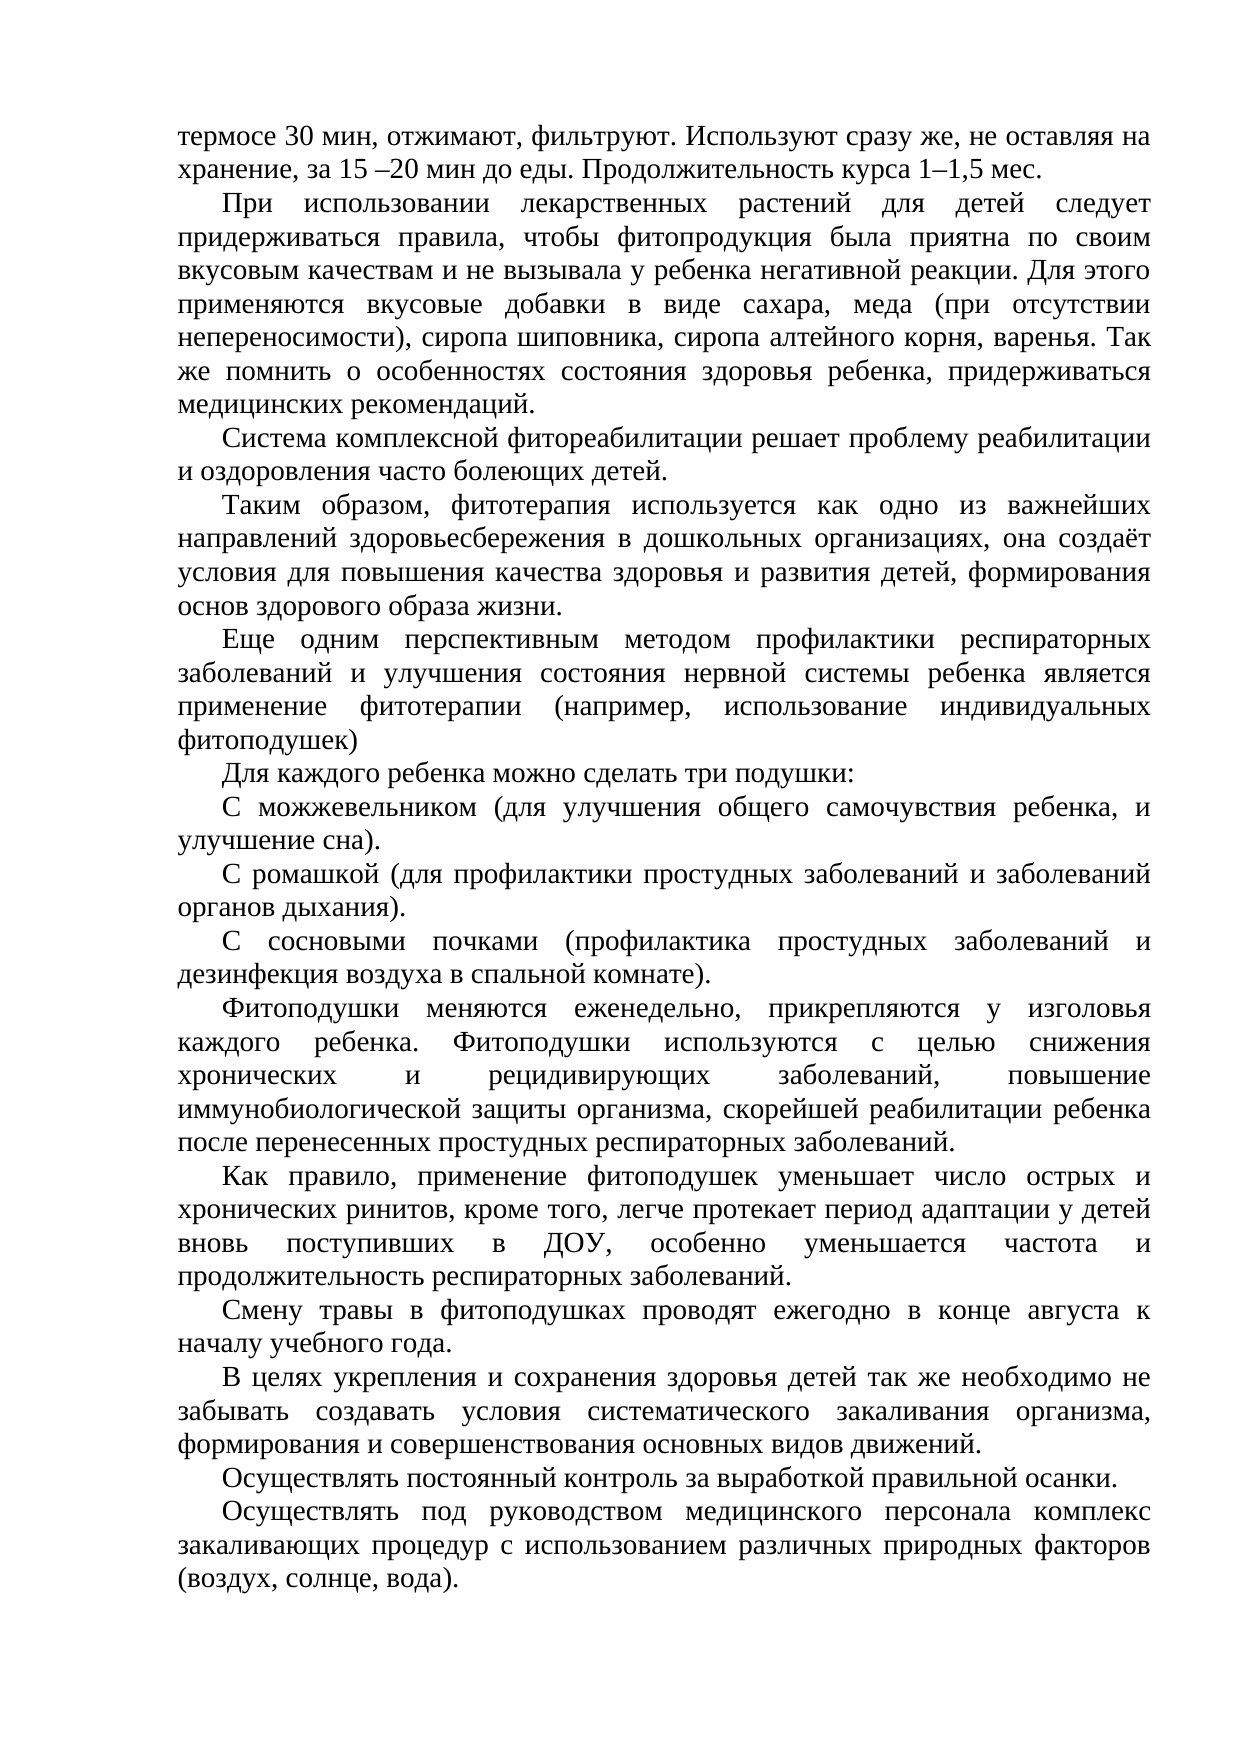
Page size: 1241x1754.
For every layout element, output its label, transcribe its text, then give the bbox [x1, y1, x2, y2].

text Таким образом, фитотерапия используется как одно из важнейших направлений здоровьесбережения в дошкольных организациях, она создаёт условия для повышения качества здоровья и развития детей, формирования основ здорового образа жизни. [177, 487, 1152, 621]
text С можжевельником (для улучшения общего самочувствия ребенка, и улучшение сна). [177, 789, 1152, 856]
text В целях укрепления и сохранения здоровья детей так же необходимо не забывать создавать условия систематического закаливания организма, формирования и совершенствования основных видов движений. [177, 1359, 1152, 1460]
text Фитоподушки меняются еженедельно, прикрепляются у изголовья каждого ребенка. Фитоподушки используются с целью снижения хронических и рецидивирующих заболеваний, повышение иммунобиологической защиты организма, скорейшей реабилитации ребенка после перенесенных простудных респираторных заболеваний. [177, 990, 1152, 1158]
text Для каждого ребенка можно сделать три подушки: [177, 755, 1152, 789]
text Осуществлять под руководством медицинского персонала комплекс закаливающих процедур с использованием различных природных факторов (воздух, солнце, вода). [177, 1493, 1152, 1594]
text Еще одним перспективным методом профилактики респираторных заболеваний и улучшения состояния нервной системы ребенка является применение фитотерапии (например, использование индивидуальных фитоподушек) [177, 621, 1152, 755]
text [177, 118, 1152, 185]
text С ромашкой (для профилактики простудных заболеваний и заболеваний органов дыхания). [177, 856, 1152, 923]
text Система комплексной фитореабилитации решает проблему реабилитации и оздоровления часто болеющих детей. [177, 420, 1152, 487]
text С сосновыми почками (профилактика простудных заболеваний и дезинфекция воздуха в спальной комнате). [177, 923, 1152, 990]
text При использовании лекарственных растений для детей следует придерживаться правила, чтобы фитопродукция была приятна по своим вкусовым качествам и не вызывала у ребенка негативной реакции. Для этого применяются вкусовые добавки в виде сахара, меда (при отсутствии непереносимости), сиропа шиповника, сиропа алтейного корня, варенья. Так же помнить о особенностях состояния здоровья ребенка, придерживаться медицинских рекомендаций. [177, 185, 1152, 420]
text Смену травы в фитоподушках проводят ежегодно в конце августа к началу учебного года. [177, 1292, 1152, 1359]
text Как правило, применение фитоподушек уменьшает число острых и хронических ринитов, кроме того, легче протекает период адаптации у детей вновь поступивших в ДОУ, особенно уменьшается частота и продолжительность респираторных заболеваний. [177, 1158, 1152, 1292]
text Осуществлять постоянный контроль за выработкой правильной осанки. [177, 1460, 1152, 1493]
